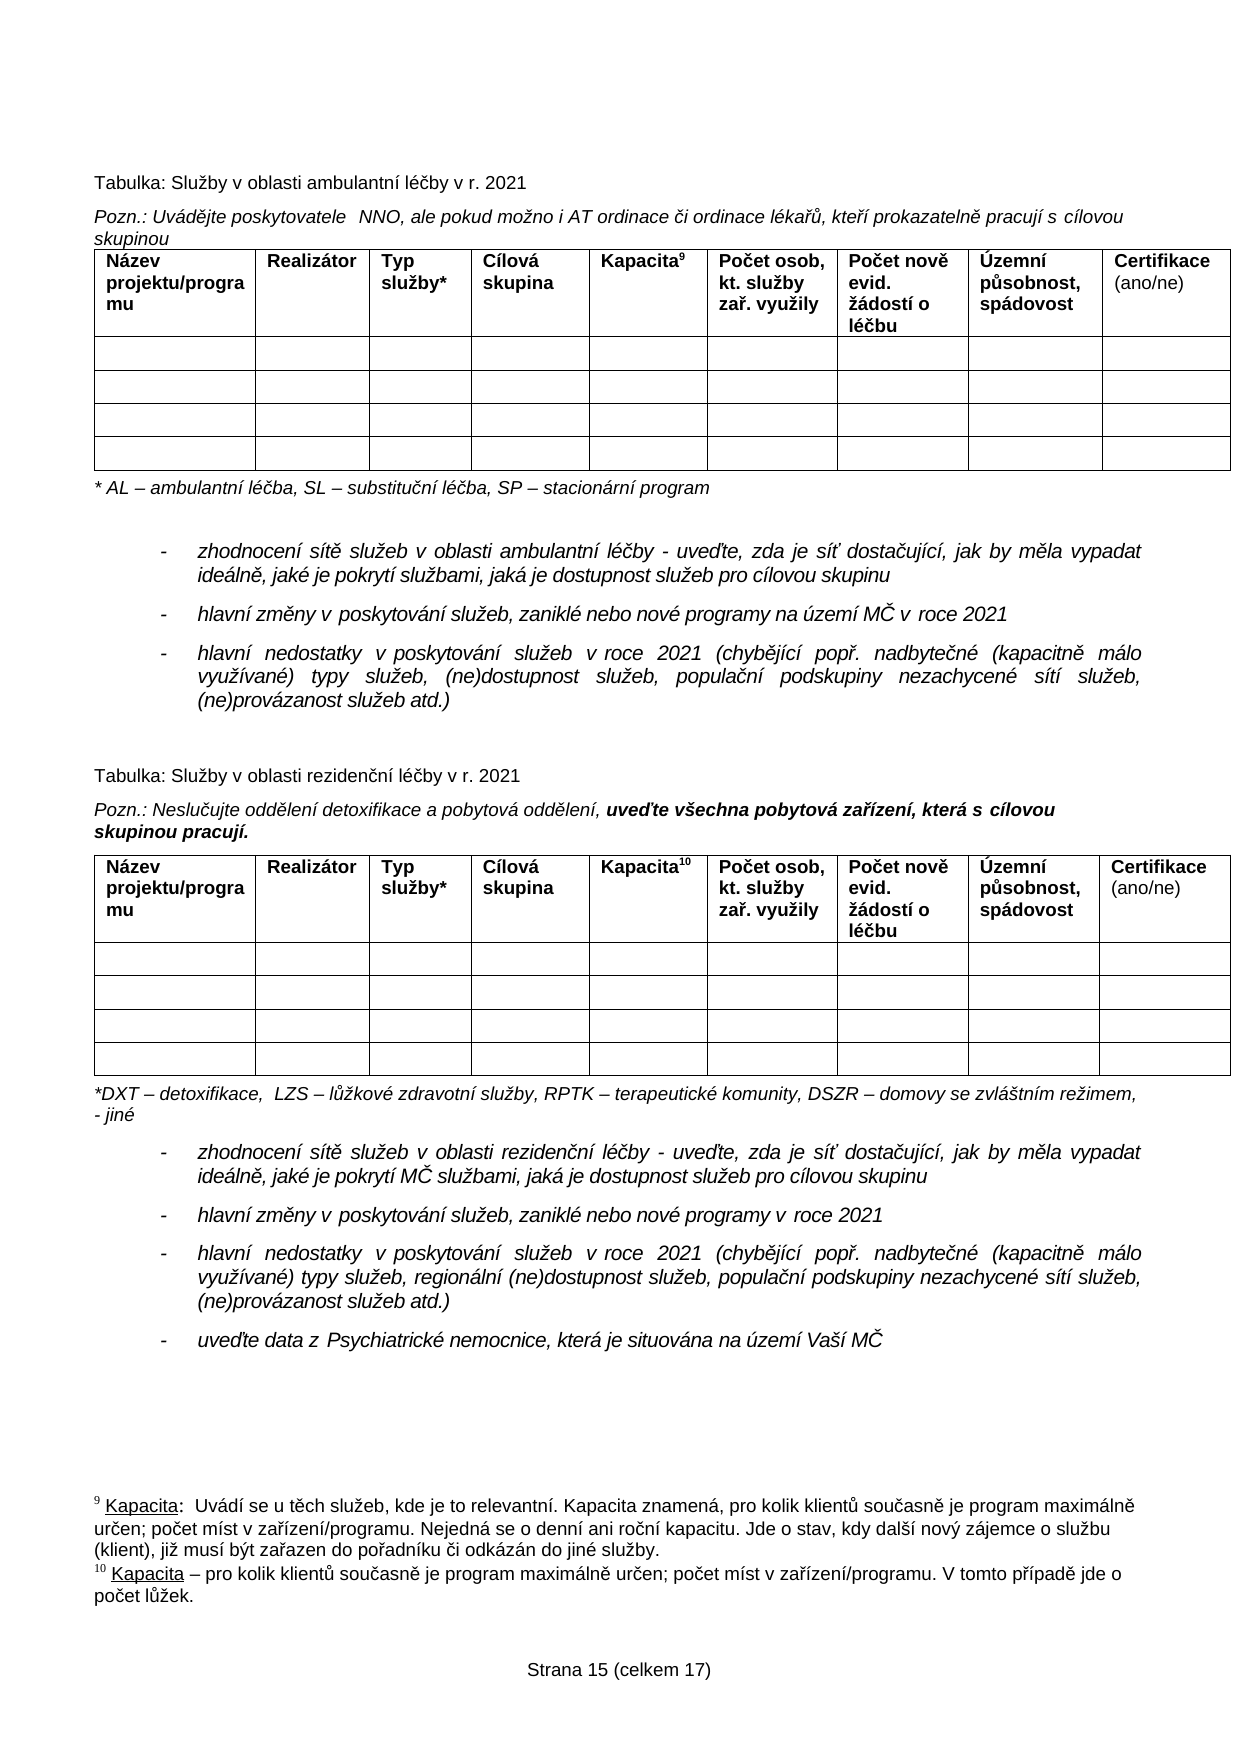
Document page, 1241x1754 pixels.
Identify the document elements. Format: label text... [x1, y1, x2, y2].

table_header Územní působnost, spádovost [969, 856, 1099, 942]
table_cell [1103, 404, 1230, 436]
table_cell [370, 1043, 471, 1075]
table_cell [256, 943, 369, 975]
table_header Kapacita [590, 856, 707, 942]
table_cell [838, 1043, 968, 1075]
table_cell [472, 404, 589, 436]
table_cell [838, 404, 968, 436]
table_cell [590, 1043, 707, 1075]
table_cell [472, 337, 589, 369]
table_cell [370, 404, 471, 436]
text *DXT – detoxifikace, LZS – lůžkové zdravotní služby, RPTK – terapeutické komunity, DSZR – domovy se zvláštním režimem, - jiné [94, 1082, 1144, 1126]
table_cell [969, 943, 1099, 975]
table_cell [708, 943, 837, 975]
text Pozn.: Neslučujte oddělení detoxifikace a pobytová oddělení, uveďte všechna pobytová zařízení, která s cílovou skupinou pracují. [94, 799, 1144, 842]
table_cell [969, 337, 1102, 369]
table_cell [256, 1043, 369, 1075]
text Tabulka: Služby v oblasti ambulantní léčby v r. 2021 [94, 172, 1144, 193]
table_cell [370, 371, 471, 403]
subtitle hlavní změny v poskytování služeb, zaniklé nebo nové programy na území MČ v roce 2021 [160, 602, 1144, 626]
subtitle zhodnocení sítě služeb v oblasti ambulantní léčby - uveďte, zda je síť dostačující, jak by měla vypadat ideálně, jaké je pokrytí službami, jaká je dostupnost služeb pro cílovou skupinu [160, 539, 1144, 587]
table_cell [256, 337, 369, 369]
table_header Počet osob, kt. služby zař. využily [708, 250, 837, 336]
table_header Cílová skupina [472, 250, 589, 336]
table_cell [472, 976, 589, 1008]
table_cell [256, 371, 369, 403]
table_cell [708, 1010, 837, 1042]
table_cell [472, 1010, 589, 1042]
table_cell [256, 1010, 369, 1042]
table_cell [590, 437, 707, 469]
table_cell [1100, 1043, 1230, 1075]
table_cell [256, 404, 369, 436]
table_cell [969, 1010, 1099, 1042]
table_cell [708, 371, 837, 403]
table_header Certifikace (ano/ne) [1103, 250, 1230, 336]
subtitle hlavní nedostatky v poskytování služeb v roce 2021 (chybějící popř. nadbytečné (kapacitně málo využívané) typy služeb, regionální (ne)dostupnost služeb, populační podskupiny nezachycené sítí služeb, (ne)provázanost služeb atd.) [160, 1241, 1144, 1313]
table_cell [1100, 976, 1230, 1008]
table_cell [256, 976, 369, 1008]
table_cell [1103, 437, 1230, 469]
table_cell [838, 943, 968, 975]
table_header Počet nově evid. žádostí o léčbu [838, 856, 968, 942]
table_header Kapacita [590, 250, 707, 336]
table_cell [590, 337, 707, 369]
table_cell [370, 337, 471, 369]
table_cell [838, 371, 968, 403]
subtitle zhodnocení sítě služeb v oblasti rezidenční léčby - uveďte, zda je síť dostačující, jak by měla vypadat ideálně, jaké je pokrytí MČ službami, jaká je dostupnost služeb pro cílovou skupinu [160, 1140, 1144, 1188]
table_cell [1100, 1010, 1230, 1042]
table_cell [95, 404, 255, 436]
subtitle hlavní nedostatky v poskytování služeb v roce 2021 (chybějící popř. nadbytečné (kapacitně málo využívané) typy služeb, (ne)dostupnost služeb, populační podskupiny nezachycené sítí služeb, (ne)provázanost služeb atd.) [160, 640, 1144, 712]
table_cell [590, 1010, 707, 1042]
table_cell [708, 1043, 837, 1075]
subtitle hlavní změny v poskytování služeb, zaniklé nebo nové programy v roce 2021 [160, 1203, 1144, 1227]
table_cell [1103, 337, 1230, 369]
table_cell [95, 976, 255, 1008]
table_cell [969, 371, 1102, 403]
table_cell [1103, 371, 1230, 403]
table_header Cílová skupina [472, 856, 589, 942]
table_cell [1100, 943, 1230, 975]
table_cell [370, 943, 471, 975]
table_header Realizátor [256, 856, 369, 942]
table_cell [708, 337, 837, 369]
table_header Certifikace (ano/ne) [1100, 856, 1230, 942]
text * AL – ambulantní léčba, SL – substituční léčba, SP – stacionární program [94, 477, 1144, 498]
table_header Územní působnost, spádovost [969, 250, 1102, 336]
table_cell [95, 437, 255, 469]
table_cell [969, 437, 1102, 469]
table_cell [95, 943, 255, 975]
table_cell [472, 371, 589, 403]
table_cell [370, 437, 471, 469]
table_cell [590, 371, 707, 403]
table_cell [256, 437, 369, 469]
text Tabulka: Služby v oblasti rezidenční léčby v r. 2021 [94, 765, 1144, 786]
table_cell [370, 976, 471, 1008]
table_header Počet nově evid. žádostí o léčbu [838, 250, 968, 336]
table_cell [838, 1010, 968, 1042]
table_cell [472, 437, 589, 469]
subtitle uveďte data z Psychiatrické nemocnice, která je situována na území Vaší MČ [160, 1328, 1144, 1352]
table_cell [708, 437, 837, 469]
table_cell [95, 1010, 255, 1042]
table_cell [969, 976, 1099, 1008]
table_header Typ služby* [370, 856, 471, 942]
table_cell [969, 1043, 1099, 1075]
table_header Název projektu/programu [95, 856, 255, 942]
table_cell [838, 337, 968, 369]
table_header Realizátor [256, 250, 369, 336]
table_cell [590, 404, 707, 436]
table_cell [95, 337, 255, 369]
text Pozn.: Uvádějte poskytovatele NNO, ale pokud možno i AT ordinace či ordinace lékařů, kteří prokazatelně pracují s cílovou skupinou [94, 206, 1144, 249]
table_cell [969, 404, 1102, 436]
table_cell [370, 1010, 471, 1042]
table_cell [472, 1043, 589, 1075]
table_cell [95, 1043, 255, 1075]
table_header Typ služby* [370, 250, 471, 336]
table_cell [838, 437, 968, 469]
table_cell [708, 976, 837, 1008]
table_cell [838, 976, 968, 1008]
table_cell [95, 371, 255, 403]
table_cell [708, 404, 837, 436]
table_header Název projektu/programu [95, 250, 255, 336]
table_header Počet osob, kt. služby zař. využily [708, 856, 837, 942]
table_cell [590, 943, 707, 975]
table_cell [472, 943, 589, 975]
table_cell [590, 976, 707, 1008]
